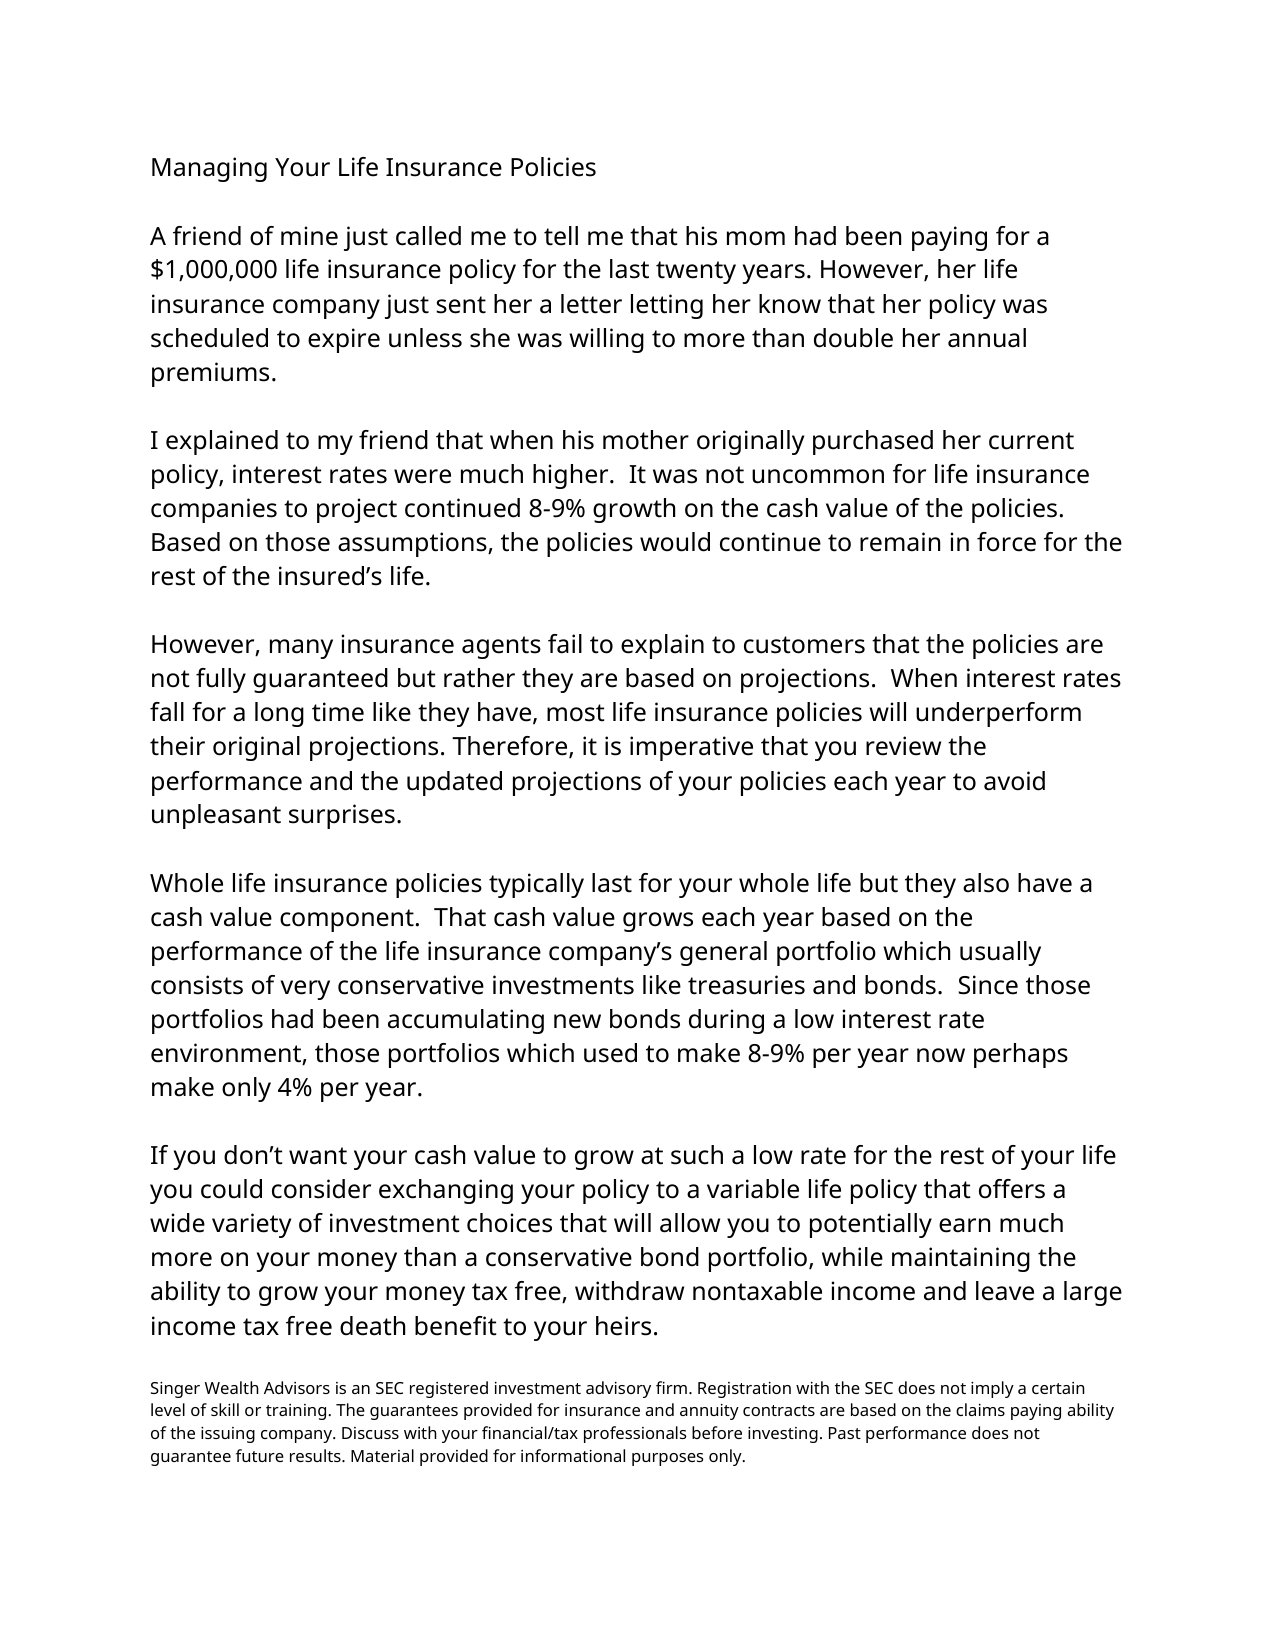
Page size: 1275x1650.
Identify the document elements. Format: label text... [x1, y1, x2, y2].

text A friend of mine just called me to tell me that his mom had been paying for a $1,000,000 life insurance policy for the last twenty years. However, her life insurance company just sent her a letter letting her know that her policy was scheduled to expire unless she was willing to more than double her annual premiums. [150, 218, 1125, 388]
text Managing Your Life Insurance Policies [150, 150, 1125, 184]
text However, many insurance agents fail to explain to customers that the policies are not fully guaranteed but rather they are based on projections. When interest rates fall for a long time like they have, most life insurance policies will underperform their original projections. Therefore, it is imperative that you review the performance and the updated projections of your policies each year to avoid unpleasant surprises. [150, 627, 1125, 831]
text Whole life insurance policies typically last for your whole life but they also have a cash value component. That cash value grows each year based on the performance of the life insurance company’s general portfolio which usually consists of very conservative investments like treasuries and bonds. Since those portfolios had been accumulating new bonds during a low interest rate environment, those portfolios which used to make 8-9% per year now perhaps make only 4% per year. [150, 865, 1125, 1104]
text I explained to my friend that when his mother originally purchased her current policy, interest rates were much higher. It was not uncommon for life insurance companies to project continued 8-9% growth on the cash value of the policies. Based on those assumptions, the policies would continue to remain in force for the rest of the insured’s life. [150, 422, 1125, 593]
text If you don’t want your cash value to grow at such a low rate for the rest of your life you could consider exchanging your policy to a variable life policy that offers a wide variety of investment choices that will allow you to potentially earn much more on your money than a conservative bond portfolio, while maintaining the ability to grow your money tax free, withdraw nontaxable income and leave a large income tax free death benefit to your heirs. [150, 1138, 1125, 1342]
text Singer Wealth Advisors is an SEC registered investment advisory firm. Registration with the SEC does not imply a certain level of skill or training. The guarantees provided for insurance and annuity contracts are based on the claims paying ability of the issuing company. Discuss with your financial/tax professionals before investing. Past performance does not guarantee future results. Material provided for informational purposes only. [150, 1376, 1125, 1467]
